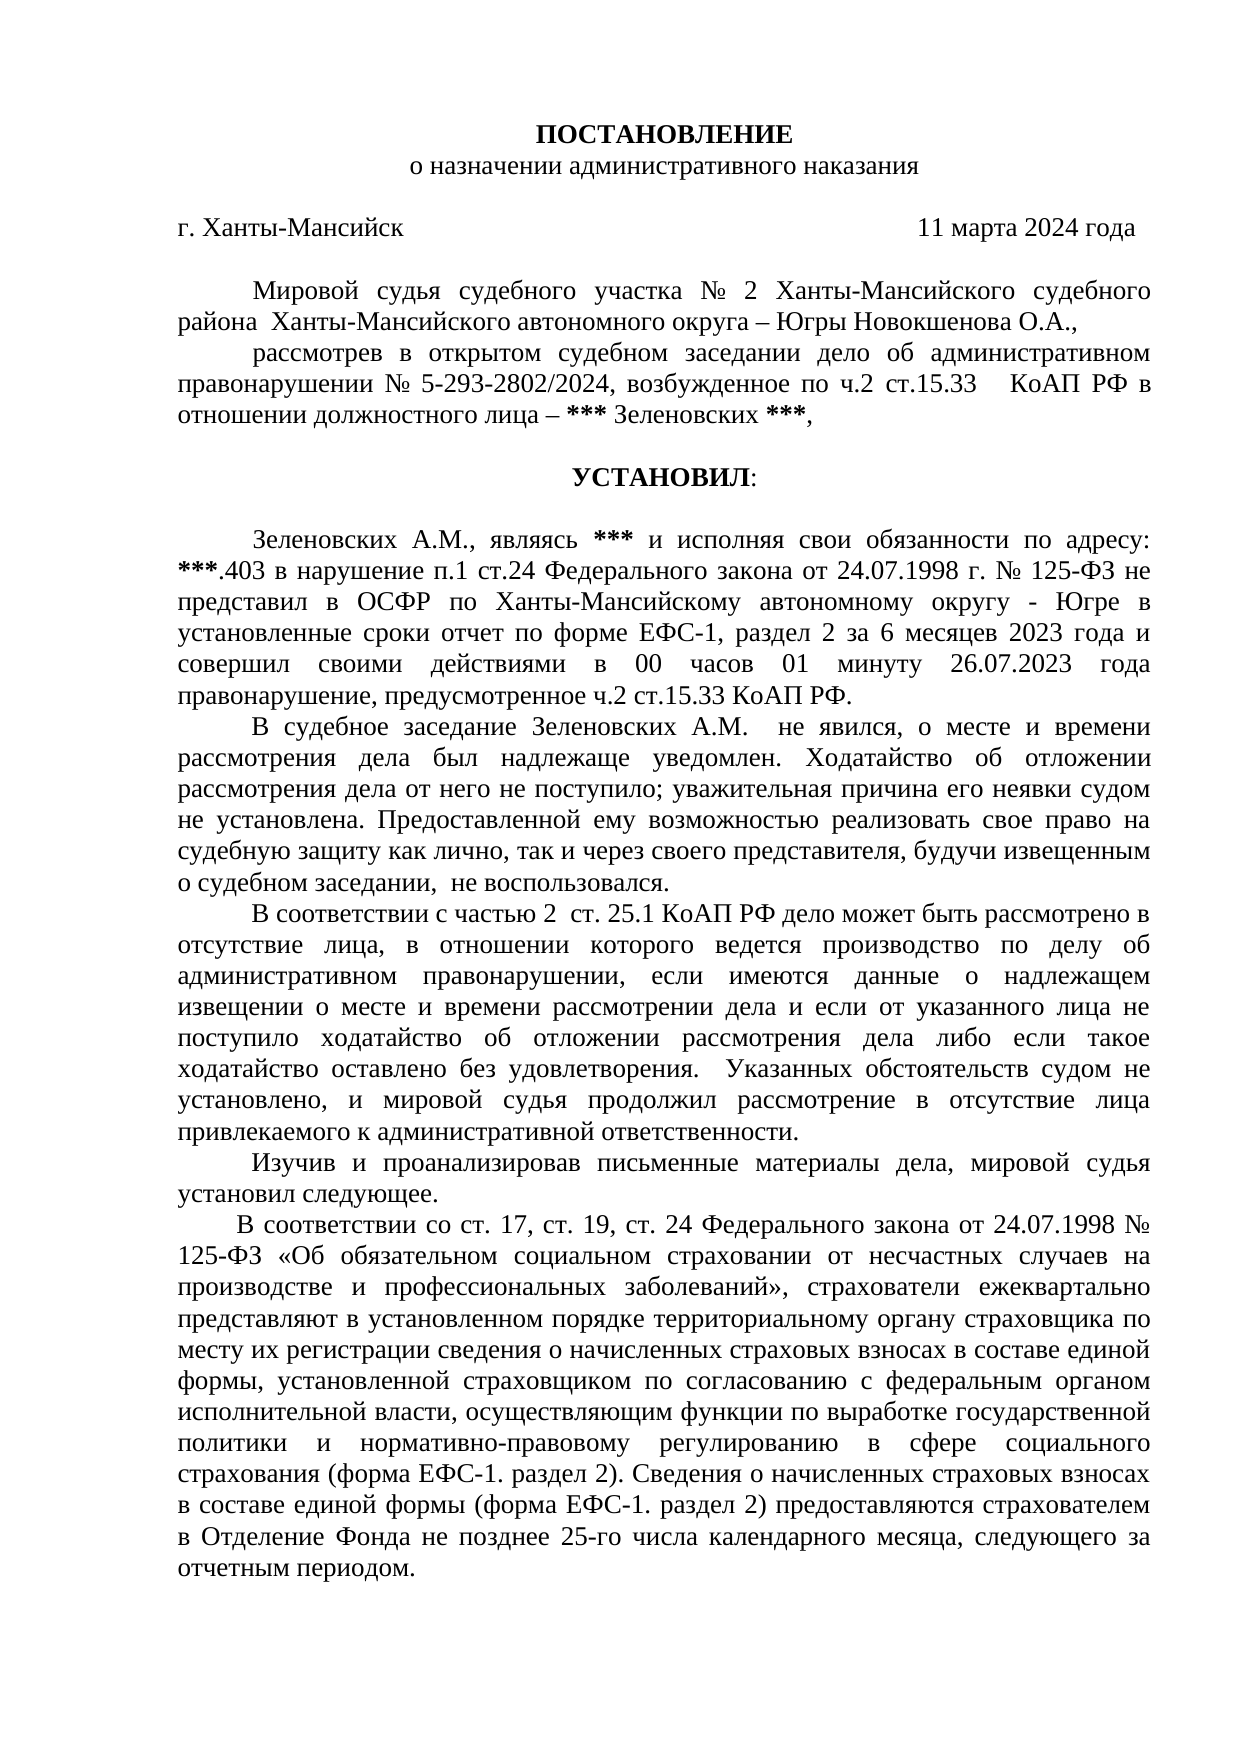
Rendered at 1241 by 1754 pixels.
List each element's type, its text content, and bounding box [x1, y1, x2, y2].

text В судебное заседание Зеленовских А.М. не явился, о месте и времени рассмотрения дела был надлежаще уведомлен. Ходатайство об отложении рассмотрения дела от него не поступило; уважительная причина его неявки судом не установлена. Предоставленной ему возможностью реализовать свое право на судебную защиту как лично, так и через своего представителя, будучи извещенным о судебном заседании, не воспользовался. [177, 710, 1152, 897]
text рассмотрев в открытом судебном заседании дело об административном правонарушении № 5-293-2802/2024, возбужденное по ч.2 ст.15.33 КоАП РФ в отношении должностного лица – *** Зеленовских ***, [177, 336, 1152, 429]
text Мировой судья судебного участка № 2 Ханты-Мансийского судебного района Ханты-Мансийского автономного округа – Югры Новокшенова О.А., [177, 274, 1152, 336]
text г. Ханты-Мансийск 11 марта 2024 года [177, 212, 1152, 243]
text В соответствии со ст. 17, ст. 19, ст. 24 Федерального закона от 24.07.1998 № 125-ФЗ «Об обязательном социальном страховании от несчастных случаев на производстве и профессиональных заболеваний», страхователи ежеквартально представляют в установленном порядке территориальному органу страховщика по месту их регистрации сведения о начисленных страховых взносах в составе единой формы, установленной страховщиком по согласованию с федеральным органом исполнительной власти, осуществляющим функции по выработке государственной политики и нормативно-правовому регулированию в сфере социального страхования (форма ЕФС-1. раздел 2). Сведения о начисленных страховых взносах в составе единой формы (форма ЕФС-1. раздел 2) предоставляются страхователем в Отделение Фонда не позднее 25-го числа календарного месяца, следующего за отчетным периодом. [177, 1208, 1152, 1582]
text о назначении административного наказания [177, 149, 1152, 180]
text Зеленовских А.М., являясь *** и исполняя свои обязанности по адресу: ***.403 в нарушение п.1 ст.24 Федерального закона от 24.07.1998 г. № 125-ФЗ не представил в ОСФР по Ханты-Мансийскому автономному округу - Югре в установленные сроки отчет по форме ЕФС-1, раздел 2 за 6 месяцев 2023 года и совершил своими действиями в 00 часов 01 минуту 26.07.2023 года правонарушение, предусмотренное ч.2 ст.15.33 КоАП РФ. [177, 523, 1152, 710]
text Изучив и проанализировав письменные материалы дела, мировой судья установил следующее. [177, 1146, 1152, 1208]
text ПОСТАНОВЛЕНИЕ [177, 118, 1152, 149]
text В соответствии с частью 2 ст. 25.1 КоАП РФ дело может быть рассмотрено в отсутствие лица, в отношении которого ведется производство по делу об административном правонарушении, если имеются данные о надлежащем извещении о месте и времени рассмотрении дела и если от указанного лица не поступило ходатайство об отложении рассмотрения дела либо если такое ходатайство оставлено без удовлетворения. Указанных обстоятельств судом не установлено, и мировой судья продолжил рассмотрение в отсутствие лица привлекаемого к административной ответственности. [177, 897, 1152, 1146]
text УСТАНОВИЛ: [177, 461, 1152, 492]
